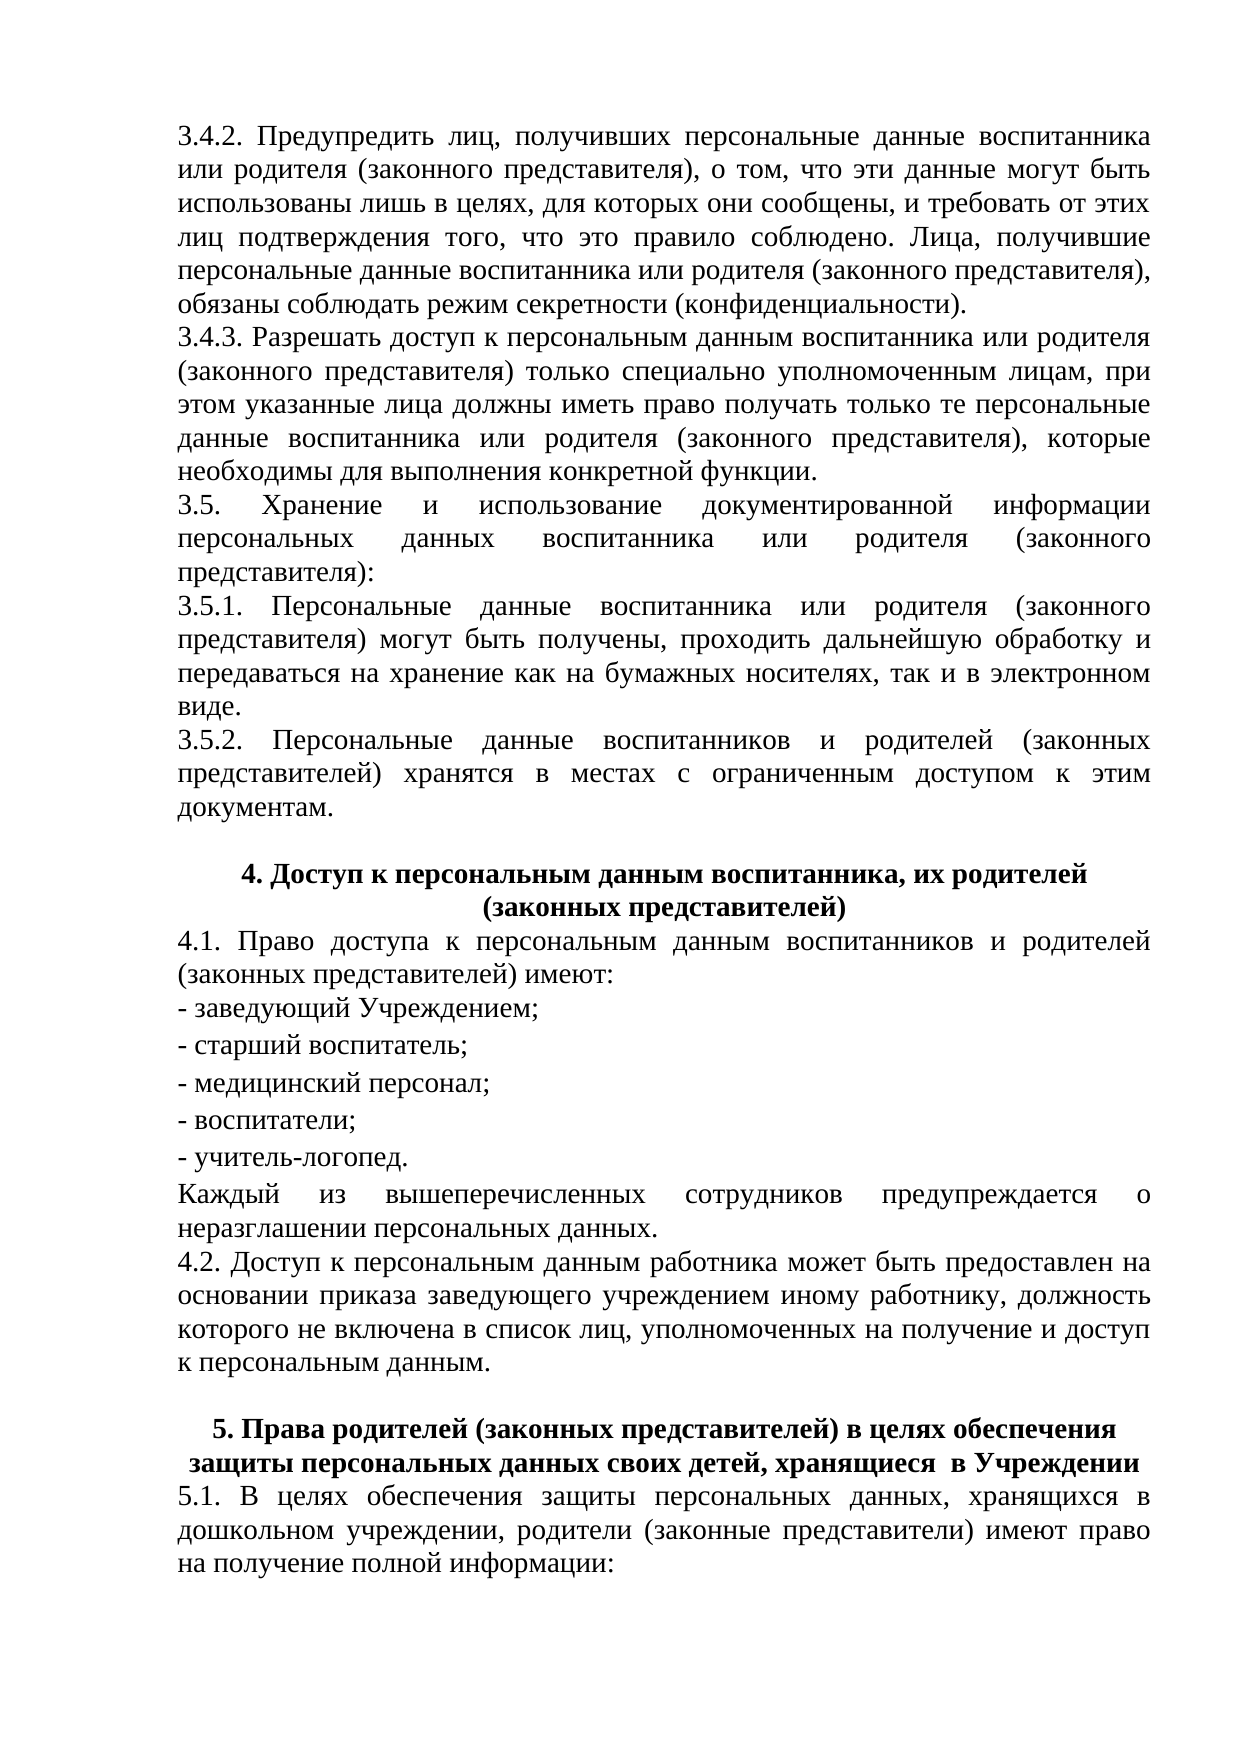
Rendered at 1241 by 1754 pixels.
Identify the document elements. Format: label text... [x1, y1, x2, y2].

text 3.5. Хранение и использование документированной информации персональных данных воспитанника или родителя (законного представителя): [177, 487, 1152, 588]
text - старший воспитатель; [177, 1027, 1152, 1061]
text Каждый из вышеперечисленных сотрудников предупреждается о неразглашении персональных данных. [177, 1177, 1152, 1244]
text 3.5.2. Персональные данные воспитанников и родителей (законных представителей) хранятся в местах с ограниченным доступом к этим документам. [177, 722, 1152, 822]
text 5.1. В целях обеспечения защиты персональных данных, хранящихся в дошкольном учреждении, родители (законные представители) имеют право на получение полной информации: [177, 1478, 1152, 1579]
text 4.1. Право доступа к персональным данным воспитанников и родителей (законных представителей) имеют: [177, 923, 1152, 990]
text 3.5.1. Персональные данные воспитанника или родителя (законного представителя) могут быть получены, проходить дальнейшую обработку и передаваться на хранение как на бумажных носителях, так и в электронном виде. [177, 588, 1152, 722]
text 4. Доступ к персональным данным воспитанника, их родителей (законных представителей) [177, 856, 1152, 923]
text - медицинский персонал; [177, 1065, 1152, 1098]
text 4.2. Доступ к персональным данным работника может быть предоставлен на основании приказа заведующего учреждением иному работнику, должность которого не включена в список лиц, уполномоченных на получение и доступ к персональным данным. [177, 1244, 1152, 1378]
text - воспитатели; [177, 1102, 1152, 1136]
text - заведующий Учреждением; [177, 990, 1152, 1024]
text - учитель-логопед. [177, 1139, 1152, 1173]
text 5. Права родителей (законных представителей) в целях обеспечения защиты персональных данных своих детей, хранящиеся в Учреждении [177, 1411, 1152, 1478]
text 3.4.2. Предупредить лиц, получивших персональные данные воспитанника или родителя (законного представителя), о том, что эти данные могут быть использованы лишь в целях, для которых они сообщены, и требовать от этих лиц подтверждения того, что это правило соблюдено. Лица, получившие персональные данные воспитанника или родителя (законного представителя), обязаны соблюдать режим секретности (конфиденциальности). [177, 118, 1152, 319]
text 3.4.3. Разрешать доступ к персональным данным воспитанника или родителя (законного представителя) только специально уполномоченным лицам, при этом указанные лица должны иметь право получать только те персональные данные воспитанника или родителя (законного представителя), которые необходимы для выполнения конкретной функции. [177, 319, 1152, 487]
